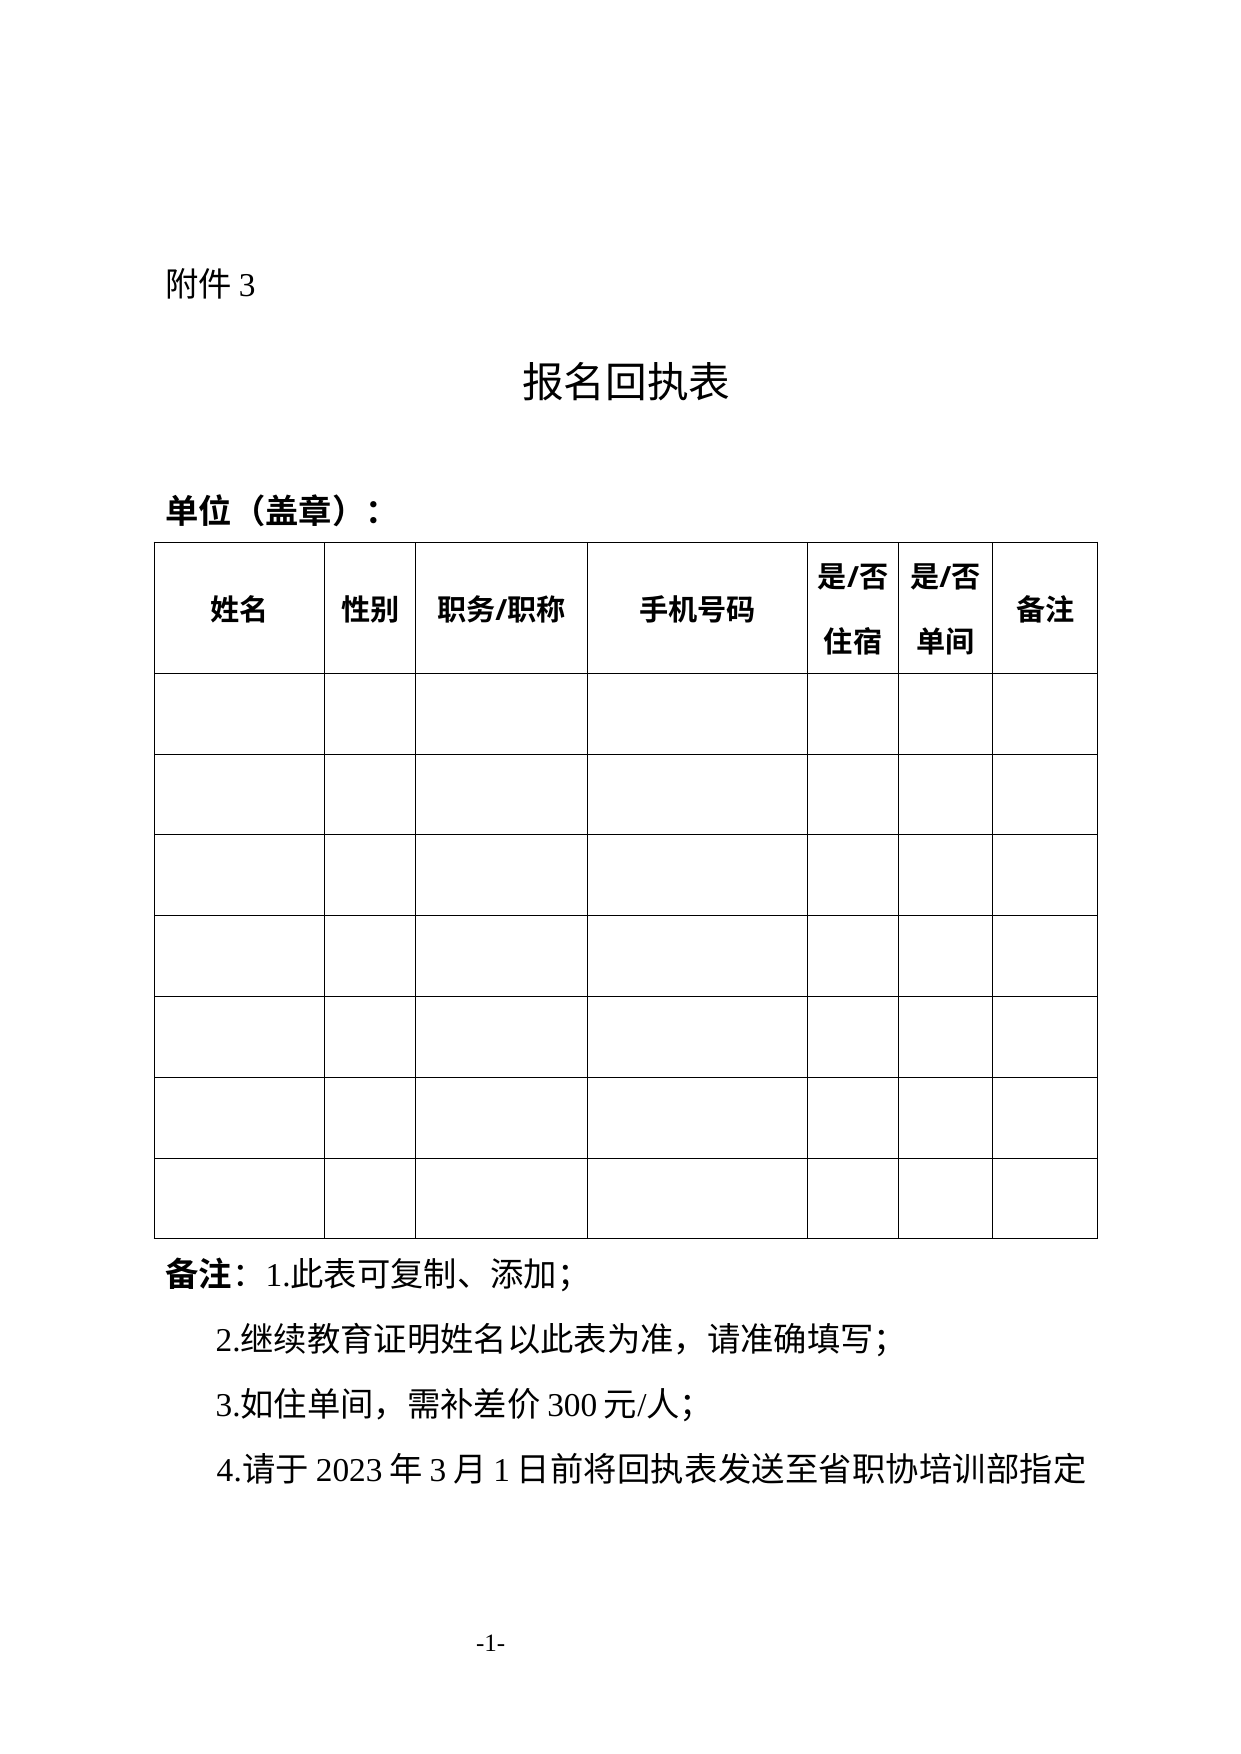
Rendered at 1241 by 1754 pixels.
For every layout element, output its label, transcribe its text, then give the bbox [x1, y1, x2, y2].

table_cell [416, 755, 587, 834]
table_cell [899, 1078, 992, 1158]
table_cell [808, 835, 898, 915]
table_cell [416, 916, 587, 996]
table_cell [416, 997, 587, 1077]
table_header 职务/职称 [416, 543, 587, 673]
table_cell [993, 1159, 1097, 1238]
table_cell [588, 1159, 807, 1238]
table_cell [899, 755, 992, 834]
text 3.如住单间，需补差价300元/人； [165, 1369, 1087, 1434]
table_cell [588, 835, 807, 915]
table_cell [993, 755, 1097, 834]
table_header 是/否 住宿 [808, 543, 898, 673]
table_cell [808, 755, 898, 834]
table_cell [808, 916, 898, 996]
text 单位（盖章）： [165, 477, 1087, 542]
table_cell [588, 997, 807, 1077]
table_cell [899, 1159, 992, 1238]
table_cell [155, 835, 324, 915]
table_cell [325, 835, 415, 915]
table_cell [899, 674, 992, 753]
table_cell [899, 997, 992, 1077]
table_cell [993, 916, 1097, 996]
table_cell [993, 1078, 1097, 1158]
table_header 手机号码 [588, 543, 807, 673]
table_cell [588, 674, 807, 753]
table_cell [325, 674, 415, 753]
table_cell [325, 755, 415, 834]
table_cell [808, 1078, 898, 1158]
text 备注：1.此表可复制、添加； [165, 1239, 1087, 1304]
table_cell [155, 1159, 324, 1238]
table_header 性别 [325, 543, 415, 673]
table_cell [155, 674, 324, 753]
table_cell [416, 674, 587, 753]
table_cell [808, 674, 898, 753]
table_cell [993, 835, 1097, 915]
table_cell [155, 997, 324, 1077]
text 附件3 [165, 249, 1087, 314]
table_cell [416, 835, 587, 915]
text 2.继续教育证明姓名以此表为准，请准确填写； [165, 1304, 1087, 1369]
table_cell [325, 997, 415, 1077]
table_cell [155, 1078, 324, 1158]
table_header 备注 [993, 543, 1097, 673]
table_cell [155, 755, 324, 834]
table_cell [588, 1078, 807, 1158]
table_header 姓名 [155, 543, 324, 673]
table_cell [808, 1159, 898, 1238]
table_cell [325, 916, 415, 996]
table_cell [899, 835, 992, 915]
table_cell [993, 674, 1097, 753]
table_header 是/否 单间 [899, 543, 992, 673]
table_cell [325, 1159, 415, 1238]
table_cell [416, 1078, 587, 1158]
table_cell [588, 916, 807, 996]
table_cell [808, 997, 898, 1077]
table_cell [416, 1159, 587, 1238]
table_cell [325, 1078, 415, 1158]
table_cell [899, 916, 992, 996]
table_cell [155, 916, 324, 996]
table_cell [993, 997, 1097, 1077]
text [165, 1434, 1087, 1499]
table_cell [588, 755, 807, 834]
text 报名回执表 [165, 347, 1087, 412]
